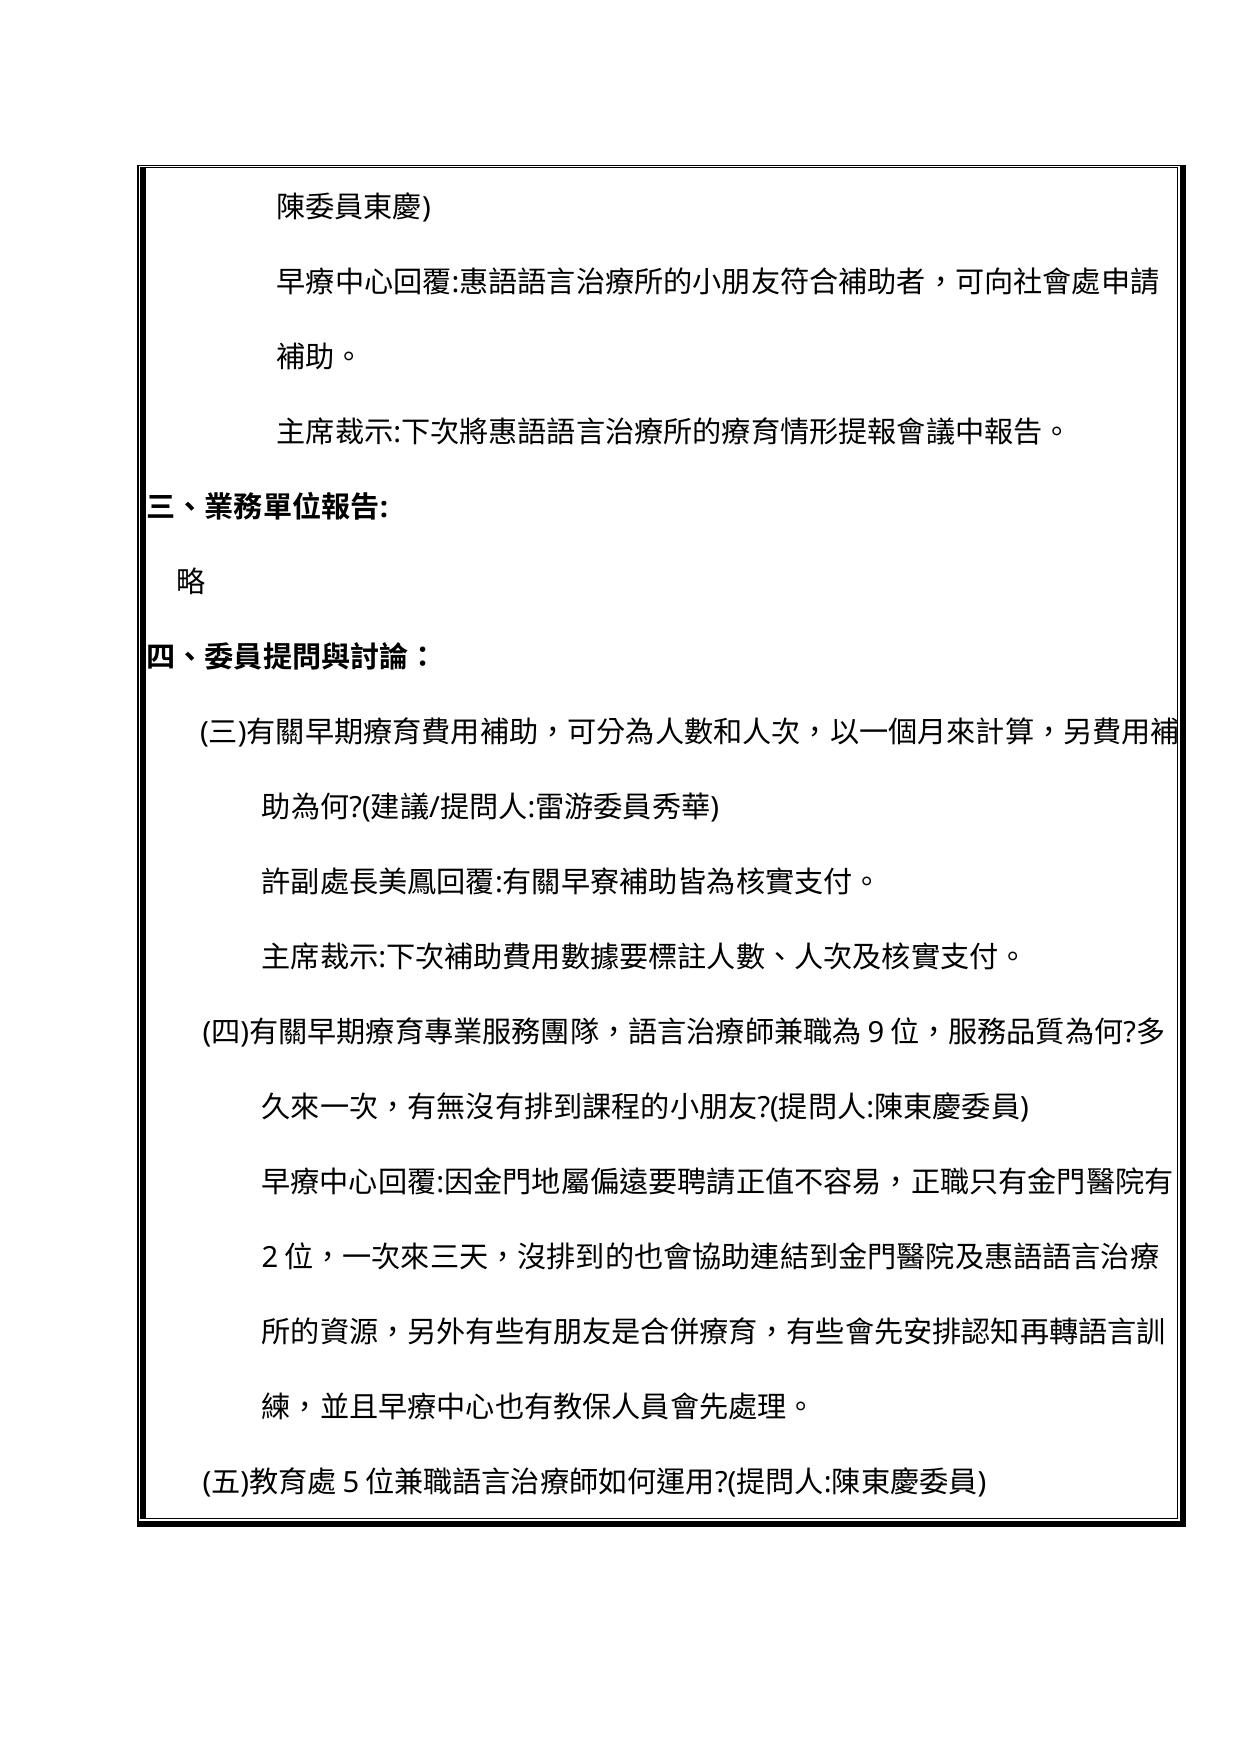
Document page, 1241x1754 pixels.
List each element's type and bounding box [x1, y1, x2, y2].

table_cell [146, 168, 1177, 1518]
